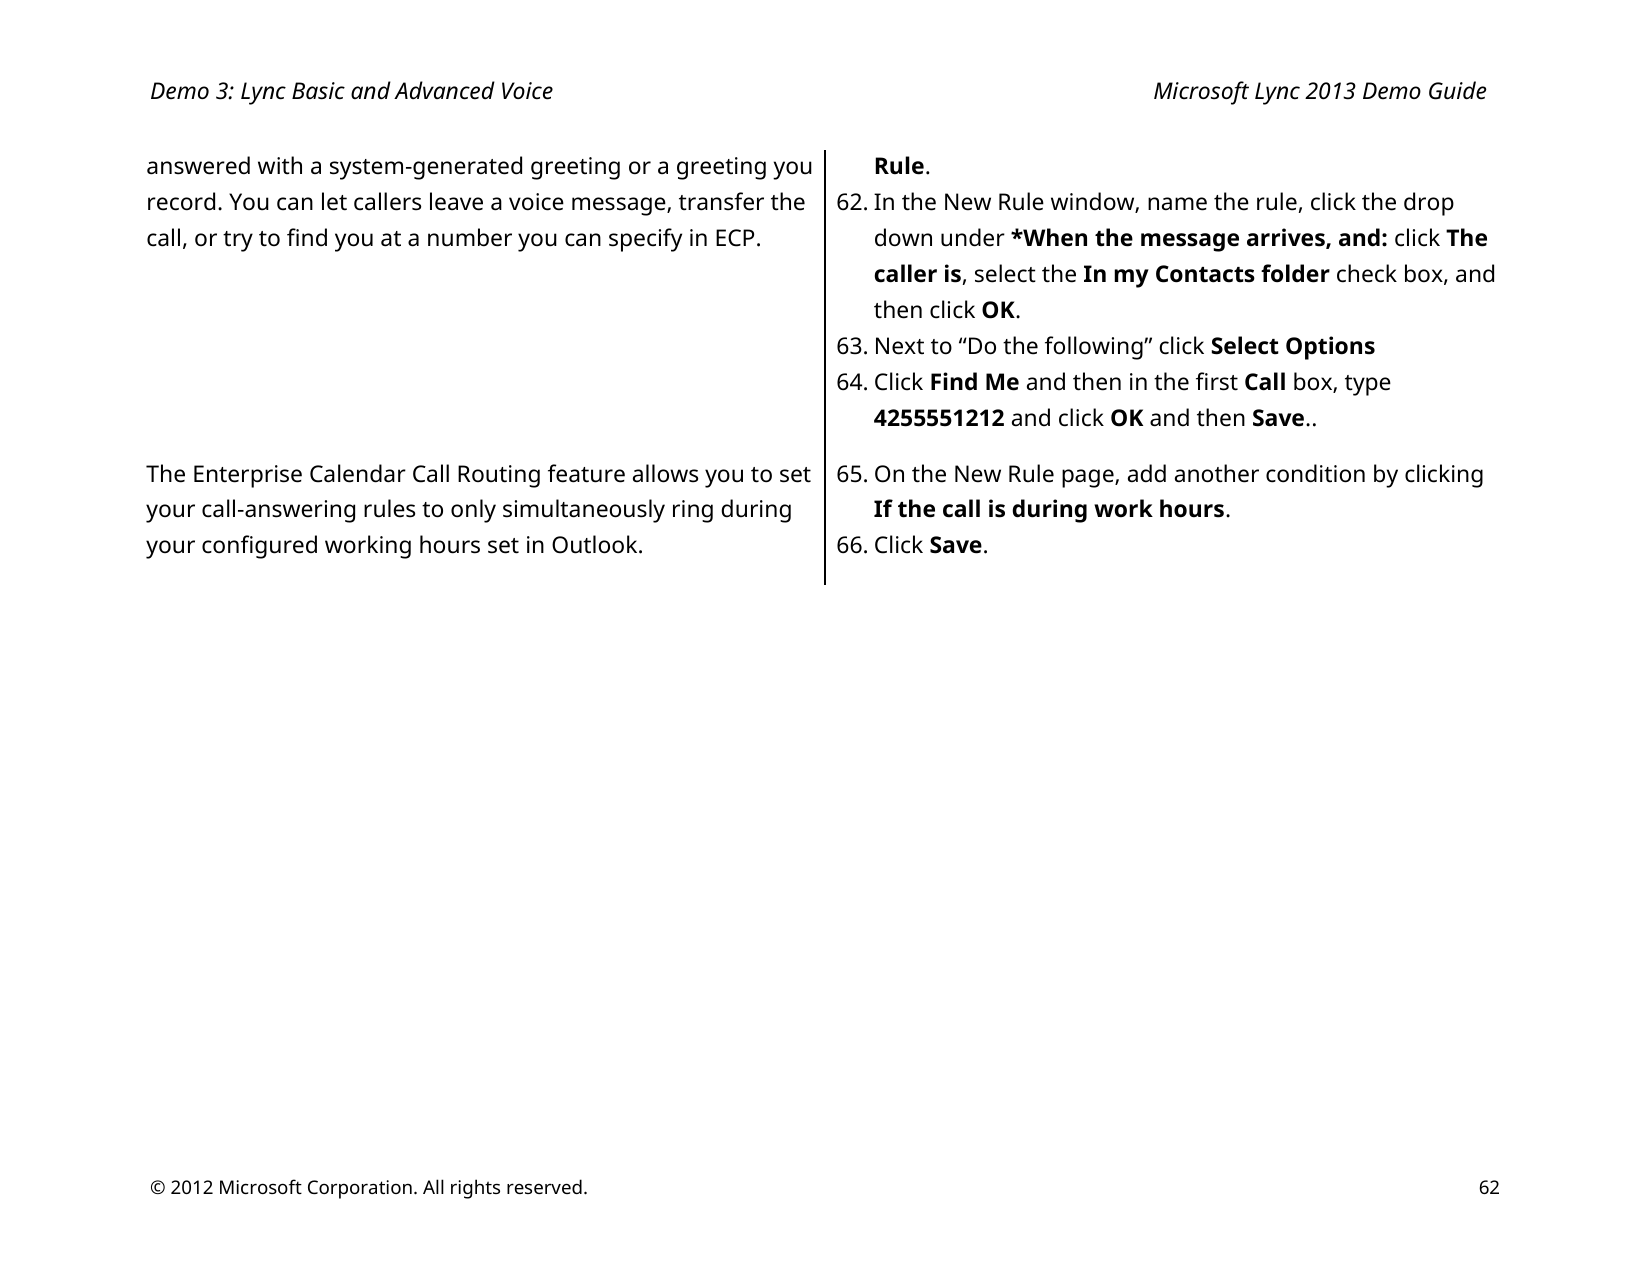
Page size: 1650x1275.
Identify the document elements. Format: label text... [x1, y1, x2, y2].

table_cell The Enterprise Calendar Call Routing feature allows you to set your call-answering rules to only simultaneously ring during your configured working hours set in Outlook. [135, 458, 824, 585]
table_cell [135, 150, 824, 457]
table_cell On the New Rule page, add another condition by clicking If the call is during work hours. Click Save. [826, 458, 1515, 585]
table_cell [826, 150, 1515, 457]
